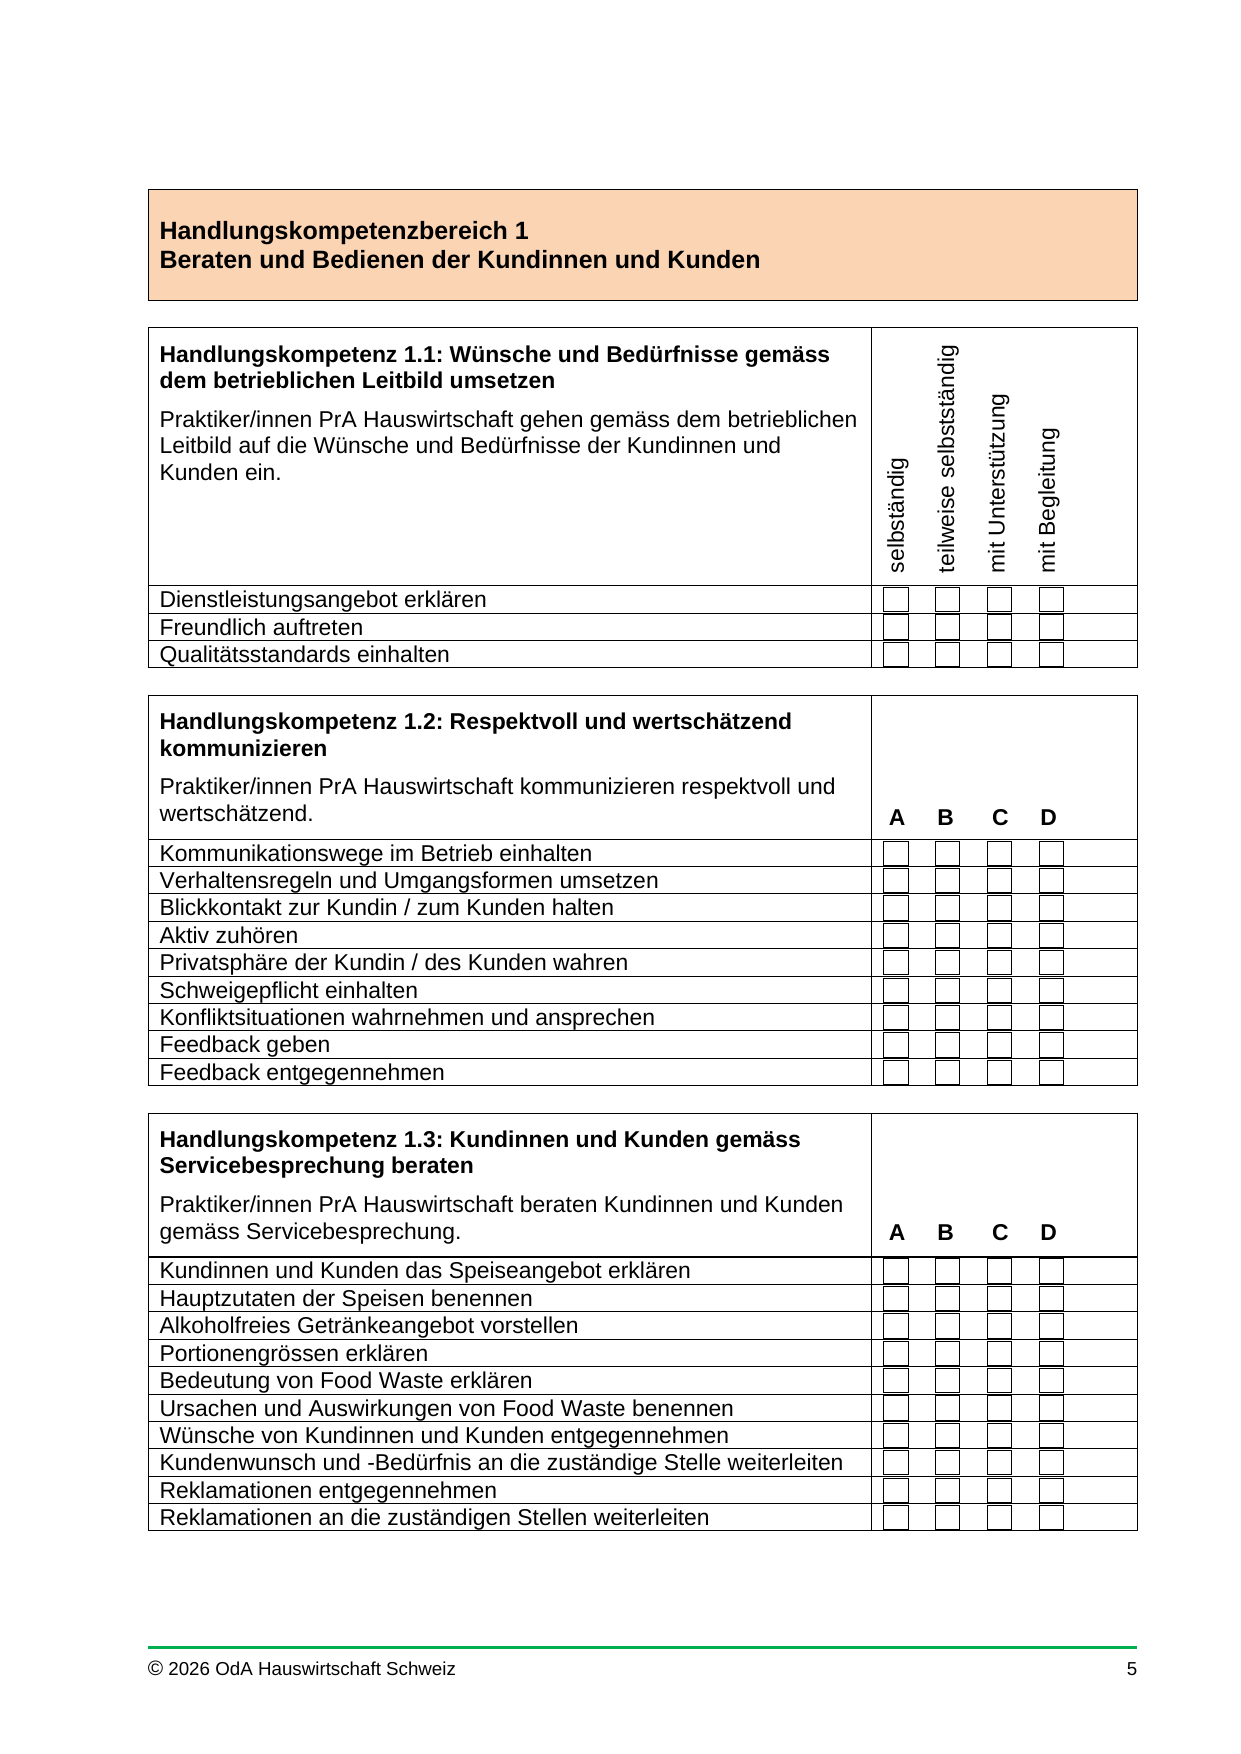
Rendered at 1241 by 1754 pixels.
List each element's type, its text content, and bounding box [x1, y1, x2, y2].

table_cell [1040, 1259, 1063, 1283]
table_cell [1064, 1395, 1137, 1421]
table_cell Aktiv zuhören [149, 922, 871, 948]
table_cell [1040, 1396, 1063, 1420]
table_cell [909, 1395, 935, 1421]
table_cell [872, 1312, 1137, 1339]
table_cell [1012, 1395, 1039, 1421]
table_cell Kommunikationswege im Betrieb einhalten [149, 840, 871, 866]
table_cell [936, 615, 959, 639]
table_cell [1064, 1258, 1137, 1284]
table_cell [872, 1504, 1137, 1530]
table_cell [936, 1396, 959, 1420]
table_cell Hauptzutaten der Speisen benennen [149, 1285, 871, 1311]
table_cell Reklamationen an die zuständigen Stellen weiterleiten [149, 1504, 871, 1530]
table_cell [872, 1004, 1137, 1030]
table_cell [872, 1395, 883, 1421]
table_cell [960, 1395, 987, 1421]
table_cell Feedback entgegennehmen [149, 1059, 871, 1085]
table_cell [872, 894, 1137, 921]
table_cell [936, 1259, 959, 1283]
table_cell [872, 977, 1137, 1003]
table_cell Ursachen und Auswirkungen von Food Waste benennen [149, 1395, 871, 1421]
table_header Handlungskompetenzbereich 1 Beraten und Bedienen der Kundinnen und Kunden [149, 190, 1137, 300]
table_cell [909, 614, 935, 640]
table_cell Freundlich auftreten [149, 614, 871, 640]
table_cell [872, 1059, 1137, 1085]
table_cell [872, 1449, 1137, 1476]
table_cell [872, 1258, 883, 1284]
table_cell [872, 1477, 1137, 1503]
table_cell Alkoholfreies Getränkeangebot vorstellen [149, 1312, 871, 1339]
table_cell Portionengrössen erklären [149, 1340, 871, 1366]
table_cell Konfliktsituationen wahrnehmen und ansprechen [149, 1004, 871, 1030]
table_cell [960, 614, 987, 640]
table_cell Dienstleistungsangebot erklären [149, 586, 871, 612]
table_cell [872, 641, 1137, 667]
table_cell [872, 867, 1137, 893]
table_cell Kundenwunsch und -Bedürfnis an die zuständige Stelle weiterleiten [149, 1449, 871, 1476]
table_cell [872, 922, 1137, 948]
table_cell [884, 1396, 908, 1420]
table_cell [872, 1422, 1137, 1448]
table_cell Blickkontakt zur Kundin / zum Kunden halten [149, 894, 871, 921]
table_cell Schweigepflicht einhalten [149, 977, 871, 1003]
table_header Handlungskompetenz 1.1: Wünsche und Bedürfnisse gemäss dem betrieblichen Leitbild umsetzen Praktiker/innen PrA Hauswirtschaft gehen gemäss dem betrieblichen Leitbild auf die Wünsche und Bedürfnisse der Kundinnen und Kunden ein. [149, 328, 871, 585]
table_header selbständig teilweise selbstständig mit Unterstützung mit Begleitung [872, 328, 1137, 585]
table_cell [1040, 615, 1063, 639]
table_cell [872, 1031, 1137, 1058]
table_cell [872, 586, 1137, 612]
table_cell [1064, 614, 1137, 640]
table_cell [872, 614, 883, 640]
table_cell Privatsphäre der Kundin / des Kunden wahren [149, 949, 871, 976]
table_cell Bedeutung von Food Waste erklären [149, 1367, 871, 1393]
table_cell Kundinnen und Kunden das Speiseangebot erklären [149, 1258, 871, 1284]
table_cell Verhaltensregeln und Umgangsformen umsetzen [149, 867, 871, 893]
table_cell [1012, 1258, 1039, 1284]
table_header Handlungskompetenz 1.3: Kundinnen und Kunden gemäss Servicebesprechung beraten Praktiker/innen PrA Hauswirtschaft beraten Kundinnen und Kunden gemäss Servicebesprechung. [149, 1114, 871, 1256]
table_cell [988, 1396, 1011, 1420]
table_header Handlungskompetenz 1.2: Respektvoll und wertschätzend kommunizieren Praktiker/innen PrA Hauswirtschaft kommunizieren respektvoll und wertschätzend. [149, 696, 871, 838]
table_header A B C D [872, 696, 1137, 838]
table_cell [988, 1259, 1011, 1283]
table_cell Reklamationen entgegennehmen [149, 1477, 871, 1503]
table_cell [909, 1258, 935, 1284]
table_cell [872, 1285, 1137, 1311]
table_cell [872, 840, 1137, 866]
table_cell Feedback geben [149, 1031, 871, 1058]
table_cell [988, 615, 1011, 639]
table_cell [872, 1340, 1137, 1366]
table_cell [872, 949, 1137, 976]
table_cell [884, 615, 908, 639]
table_cell [884, 1259, 908, 1283]
table_cell [960, 1258, 987, 1284]
table_cell [1012, 614, 1039, 640]
table_cell [872, 1367, 1137, 1393]
table_cell Qualitätsstandards einhalten [149, 641, 871, 667]
table_header A B C D [872, 1114, 1137, 1256]
table_cell Wünsche von Kundinnen und Kunden entgegennehmen [149, 1422, 871, 1448]
